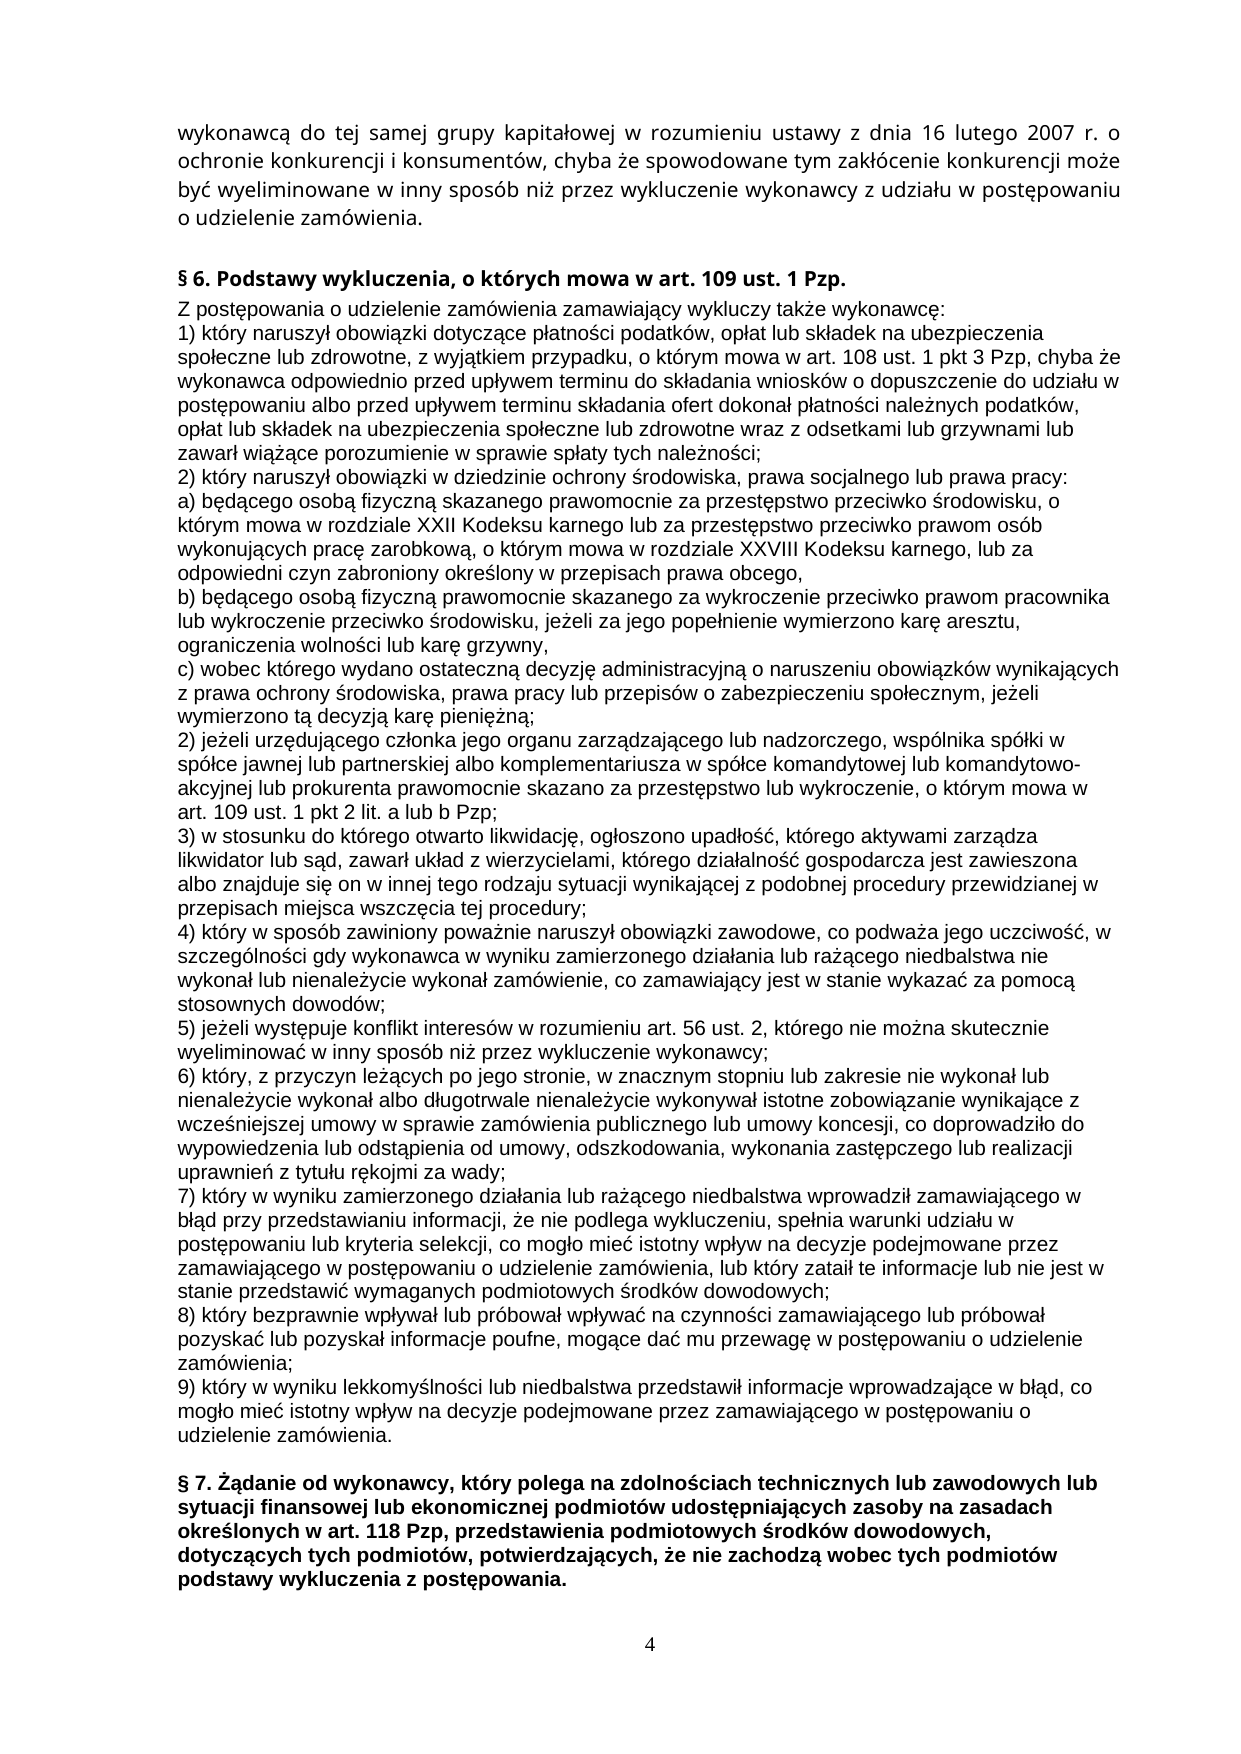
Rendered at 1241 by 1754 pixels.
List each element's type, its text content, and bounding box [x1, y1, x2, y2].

text 7) który w wyniku zamierzonego działania lub rażącego niedbalstwa wprowadził zamawiającego w błąd przy przedstawianiu informacji, że nie podlega wykluczeniu, spełnia warunki udziału w postępowaniu lub kryteria selekcji, co mogło mieć istotny wpływ na decyzje podejmowane przez zamawiającego w postępowaniu o udzielenie zamówienia, lub który zataił te informacje lub nie jest w stanie przedstawić wymaganych podmiotowych środków dowodowych; [177, 1183, 1122, 1303]
text 2) który naruszył obowiązki w dziedzinie ochrony środowiska, prawa socjalnego lub prawa pracy: [177, 465, 1122, 489]
text 8) który bezprawnie wpływał lub próbował wpływać na czynności zamawiającego lub próbował pozyskać lub pozyskał informacje poufne, mogące dać mu przewagę w postępowaniu o udzielenie zamówienia; [177, 1303, 1122, 1375]
text 1) który naruszył obowiązki dotyczące płatności podatków, opłat lub składek na ubezpieczenia społeczne lub zdrowotne, z wyjątkiem przypadku, o którym mowa w art. 108 ust. 1 pkt 3 Pzp, chyba że wykonawca odpowiednio przed upływem terminu do składania wniosków o dopuszczenie do udziału w postępowaniu albo przed upływem terminu składania ofert dokonał płatności należnych podatków, opłat lub składek na ubezpieczenia społeczne lub zdrowotne wraz z odsetkami lub grzywnami lub zawarł wiążące porozumienie w sprawie spłaty tych należności; [177, 321, 1122, 465]
text b) będącego osobą fizyczną prawomocnie skazanego za wykroczenie przeciwko prawom pracownika lub wykroczenie przeciwko środowisku, jeżeli za jego popełnienie wymierzono karę aresztu, ograniczenia wolności lub karę grzywny, [177, 584, 1122, 656]
text 3) w stosunku do którego otwarto likwidację, ogłoszono upadłość, którego aktywami zarządza likwidator lub sąd, zawarł układ z wierzycielami, którego działalność gospodarcza jest zawieszona albo znajduje się on w innej tego rodzaju sytuacji wynikającej z podobnej procedury przewidzianej w przepisach miejsca wszczęcia tej procedury; [177, 824, 1122, 920]
text 9) który w wyniku lekkomyślności lub niedbalstwa przedstawił informacje wprowadzające w błąd, co mogło mieć istotny wpływ na decyzje podejmowane przez zamawiającego w postępowaniu o udzielenie zamówienia. [177, 1375, 1122, 1447]
text § 7. Żądanie od wykonawcy, który polega na zdolnościach technicznych lub zawodowych lub sytuacji finansowej lub ekonomicznej podmiotów udostępniających zasoby na zasadach określonych w art. 118 Pzp, przedstawienia podmiotowych środków dowodowych, dotyczących tych podmiotów, potwierdzających, że nie zachodzą wobec tych podmiotów podstawy wykluczenia z postępowania. [177, 1471, 1122, 1591]
text 4) który w sposób zawiniony poważnie naruszył obowiązki zawodowe, co podważa jego uczciwość, w szczególności gdy wykonawca w wyniku zamierzonego działania lub rażącego niedbalstwa nie wykonał lub nienależycie wykonał zamówienie, co zamawiający jest w stanie wykazać za pomocą stosownych dowodów; [177, 920, 1122, 1016]
text 5) jeżeli występuje konflikt interesów w rozumieniu art. 56 ust. 2, którego nie można skutecznie wyeliminować w inny sposób niż przez wykluczenie wykonawcy; [177, 1016, 1122, 1064]
text 6) który, z przyczyn leżących po jego stronie, w znacznym stopniu lub zakresie nie wykonał lub nienależycie wykonał albo długotrwale nienależycie wykonywał istotne zobowiązanie wynikające z wcześniejszej umowy w sprawie zamówienia publicznego lub umowy koncesji, co doprowadziło do wypowiedzenia lub odstąpienia od umowy, odszkodowania, wykonania zastępczego lub realizacji uprawnień z tytułu rękojmi za wady; [177, 1064, 1122, 1183]
text § 6. Podstawy wykluczenia, o których mowa w art. 109 ust. 1 Pzp. [177, 264, 1122, 293]
text a) będącego osobą fizyczną skazanego prawomocnie za przestępstwo przeciwko środowisku, o którym mowa w rozdziale XXII Kodeksu karnego lub za przestępstwo przeciwko prawom osób wykonujących pracę zarobkową, o którym mowa w rozdziale XXVIII Kodeksu karnego, lub za odpowiedni czyn zabroniony określony w przepisach prawa obcego, [177, 489, 1122, 584]
text Z postępowania o udzielenie zamówienia zamawiający wykluczy także wykonawcę: [177, 297, 1122, 321]
text 2) jeżeli urzędującego członka jego organu zarządzającego lub nadzorczego, wspólnika spółki w spółce jawnej lub partnerskiej albo komplementariusza w spółce komandytowej lub komandytowo-akcyjnej lub prokurenta prawomocnie skazano za przestępstwo lub wykroczenie, o którym mowa w art. 109 ust. 1 pkt 2 lit. a lub b Pzp; [177, 728, 1122, 824]
text c) wobec którego wydano ostateczną decyzję administracyjną o naruszeniu obowiązków wynikających z prawa ochrony środowiska, prawa pracy lub przepisów o zabezpieczeniu społecznym, jeżeli wymierzono tą decyzją karę pieniężną; [177, 656, 1122, 728]
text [177, 118, 1122, 232]
